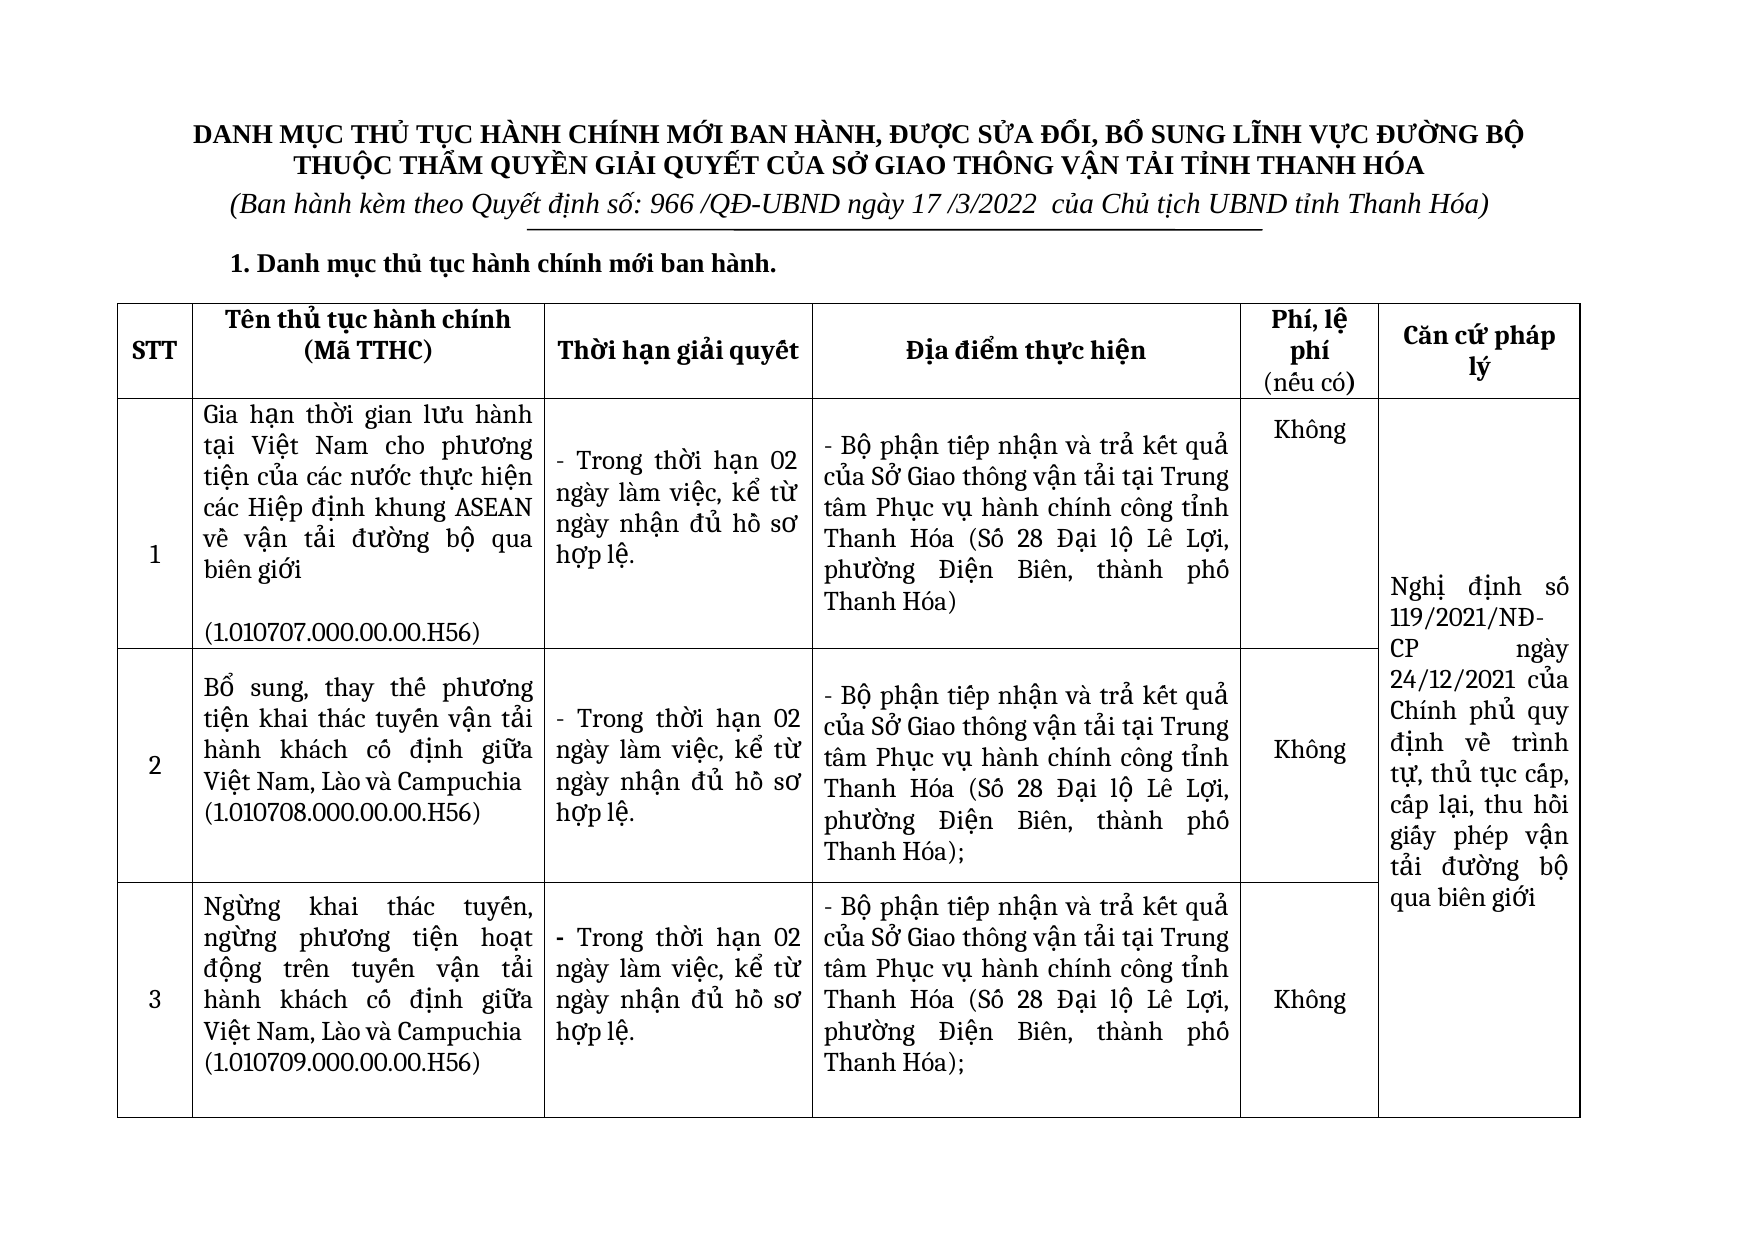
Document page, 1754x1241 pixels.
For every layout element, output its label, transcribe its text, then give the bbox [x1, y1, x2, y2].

table_cell 1 [118, 399, 192, 648]
table_header Căn cứ pháp lý [1379, 304, 1579, 398]
text (Ban hành kèm theo Quyết định số: 966 /QĐ-UBND ngày 17 /3/2022 của Chủ tịch UBND tỉnh Thanh Hóa) [118, 180, 1600, 222]
table_cell Ngừng khai thác tuyến, ngừng phương tiện hoạt động trên tuyến vận tải hành khách cố định giữa Việt Nam, Lào và Campuchia (1.010709.000.00.00.H56) [193, 883, 544, 1117]
table_cell Không [1241, 883, 1378, 1117]
table_cell Nghị định số 119/2021/NĐ-CP ngày 24/12/2021 của Chính phủ quy định về trình tự, thủ tục cấp, cấp lại, thu hồi giấy phép vận tải đường bộ qua biên giới Nghị định số 119/2021/NĐ-CP ngày 24/12/2021 của Chính phủ quy định về trình tự, thủ tục cấp, cấp lại, thu hồi giấy phép vận tải đường bộ qua biên giới [1379, 399, 1579, 1117]
table_cell - Trong thời hạn 02 ngày làm việc, kể từ ngày nhận đủ hồ sơ hợp lệ. [545, 649, 812, 882]
table_header Phí, lệ phí (nếu có) [1241, 304, 1378, 398]
text THUỘC THẨM QUYỀN GIẢI QUYẾT CỦA SỞ GIAO THÔNG VẬN TẢI TỈNH THANH HÓA [118, 149, 1600, 180]
table_cell - Trong thời hạn 02 ngày làm việc, kể từ ngày nhận đủ hồ sơ hợp lệ. [545, 399, 812, 648]
text DANH MỤC THỦ TỤC HÀNH CHÍNH MỚI BAN HÀNH, ĐƯỢC SỬA ĐỔI, BỔ SUNG LĨNH VỰC ĐƯỜNG BỘ [118, 118, 1600, 149]
table_header Tên thủ tục hành chính (Mã TTHC) [193, 304, 544, 398]
table_cell Gia hạn thời gian lưu hành tại Việt Nam cho phương tiện của các nước thực hiện các Hiệp định khung ASEAN về vận tải đường bộ qua biên giới (1.010707.000.00.00.H56) [193, 399, 544, 648]
table_cell Bổ sung, thay thế phương tiện khai thác tuyến vận tải hành khách cố định giữa Việt Nam, Lào và Campuchia (1.010708.000.00.00.H56) [193, 649, 544, 882]
table_cell - Bộ phận tiếp nhận và trả kết quả của Sở Giao thông vận tải tại Trung tâm Phục vụ hành chính công tỉnh Thanh Hóa (Số 28 Đại lộ Lê Lợi, phường Điện Biên, thành phố Thanh Hóa) [813, 399, 1240, 648]
table_header Thời hạn giải quyết [545, 304, 812, 398]
table_cell - Trong thời hạn 02 ngày làm việc, kể từ ngày nhận đủ hồ sơ hợp lệ. [545, 883, 812, 1117]
table_cell Không [1241, 649, 1378, 882]
table_header STT [118, 304, 192, 398]
table_header Địa điểm thực hiện [813, 304, 1240, 398]
table_cell 2 [118, 649, 192, 882]
table_cell Không [1241, 399, 1378, 648]
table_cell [813, 883, 1240, 1117]
text 1. Danh mục thủ tục hành chính mới ban hành. [118, 247, 1600, 278]
table_cell 3 [118, 883, 192, 1117]
